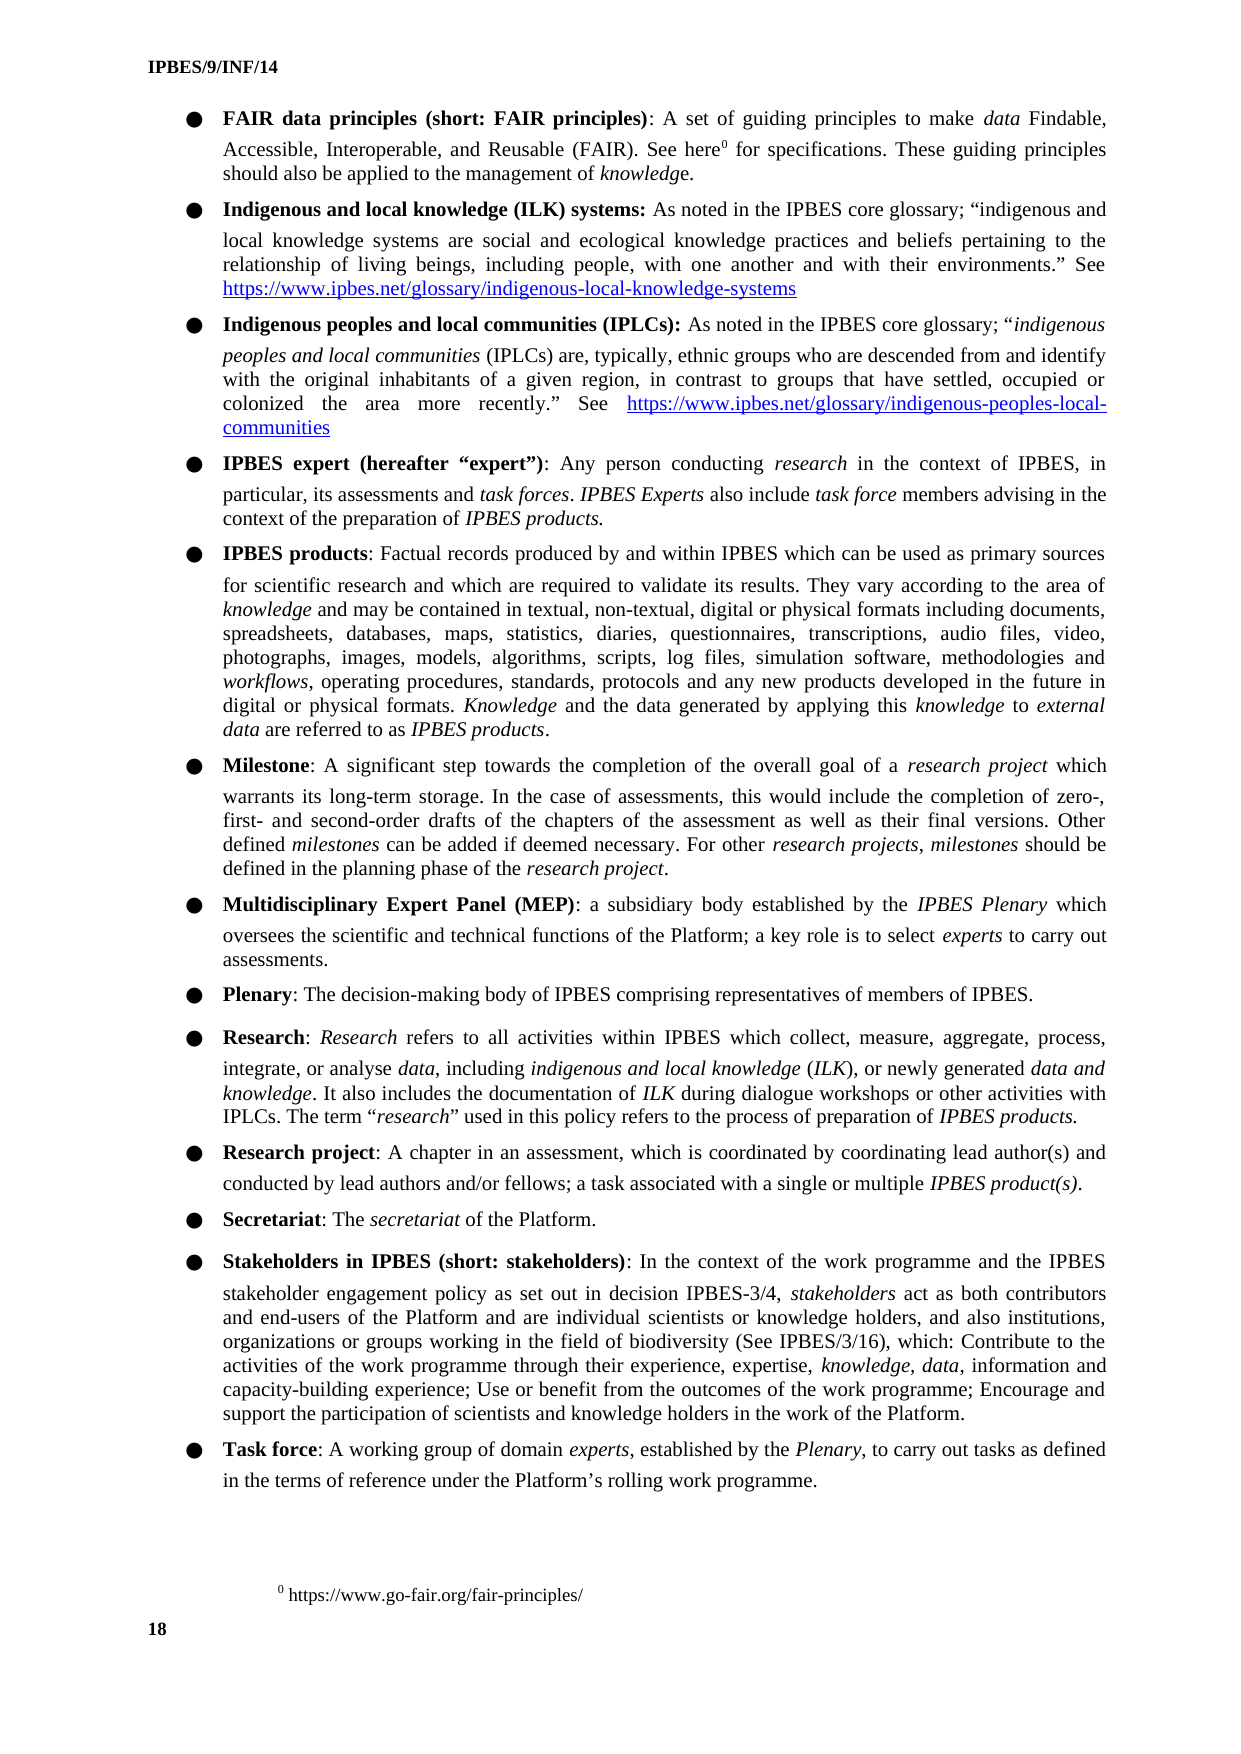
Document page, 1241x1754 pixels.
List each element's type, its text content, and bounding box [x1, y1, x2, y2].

list Research: Research refers to all activities within IPBES which collect, measure, aggregate, process, integrate, or analyse data, including indigenous and local knowledge (ILK), or newly generated data and knowledge. It also includes the documentation of ILK during dialogue workshops or other activities with IPLCs. The term “research” used in this policy refers to the process of preparation of IPBES products. [185, 1014, 1107, 1128]
list Multidisciplinary Expert Panel (MEP): a subsidiary body established by the IPBES Plenary which oversees the scientific and technical functions of the Platform; a key role is to select experts to carry out assessments. [185, 880, 1107, 971]
list Research project: A chapter in an assessment, which is coordinated by coordinating lead author(s) and conducted by lead authors and/or fellows; a task associated with a single or multiple IPBES product(s). [185, 1128, 1107, 1195]
list IPBES products: Factual records produced by and within IPBES which can be used as primary sources for scientific research and which are required to validate its results. They vary according to the area of knowledge and may be contained in textual, non-textual, digital or physical formats including documents, spreadsheets, databases, maps, statistics, diaries, questionnaires, transcriptions, audio files, video, photographs, images, models, algorithms, scripts, log files, simulation software, methodologies and workflows, operating procedures, standards, protocols and any new products developed in the future in digital or physical formats. Knowledge and the data generated by applying this knowledge to external data are referred to as IPBES products. [185, 530, 1107, 741]
list Task force: A working group of domain experts, established by the Plenary, to carry out tasks as defined in the terms of reference under the Platform’s rolling work programme. [185, 1425, 1107, 1492]
list Indigenous peoples and local communities (IPLCs): As noted in the IPBES core glossary; “indigenous peoples and local communities (IPLCs) are, typically, ethnic groups who are descended from and identify with the original inhabitants of a given region, in contrast to groups that have settled, occupied or colonized the area more recently.” See https://www.ipbes.net/glossary/indigenous-peoples-local-communities [185, 300, 1107, 439]
list Indigenous and local knowledge (ILK) systems: As noted in the IPBES core glossary; “indigenous and local knowledge systems are social and ecological knowledge practices and beliefs pertaining to the relationship of living beings, including people, with one another and with their environments.” See https://www.ipbes.net/glossary/indigenous-local-knowledge-systems [185, 185, 1107, 300]
list Stakeholders in IPBES (short: stakeholders): In the context of the work programme and the IPBES stakeholder engagement policy as set out in decision IPBES-3/4, stakeholders act as both contributors and end-users of the Platform and are individual scientists or knowledge holders, and also institutions, organizations or groups working in the field of biodiversity (See IPBES/3/16), which: Contribute to the activities of the work programme through their experience, expertise, knowledge, data, information and capacity-building experience; Use or benefit from the outcomes of the work programme; Encourage and support the participation of scientists and knowledge holders in the work of the Platform. [185, 1238, 1107, 1425]
list Milestone: A significant step towards the completion of the overall goal of a research project which warrants its long-term storage. In the case of assessments, this would include the completion of zero-, first- and second-order drafts of the chapters of the assessment as well as their final versions. Other defined milestones can be added if deemed necessary. For other research projects, milestones should be defined in the planning phase of the research project. [185, 741, 1107, 880]
list Plenary: The decision-making body of IPBES comprising representatives of members of IPBES. [185, 971, 1107, 1014]
list Secretariat: The secretariat of the Platform. [185, 1195, 1107, 1238]
list IPBES expert (hereafter “expert”): Any person conducting research in the context of IPBES, in particular, its assessments and task forces. IPBES Experts also include task force members advising in the context of the preparation of IPBES products. [185, 439, 1107, 530]
list FAIR data principles (short: FAIR principles): A set of guiding principles to make data Findable, Accessible, Interoperable, and Reusable (FAIR). See here for specifications. These guiding principles should also be applied to the management of knowledge. [185, 94, 1107, 185]
